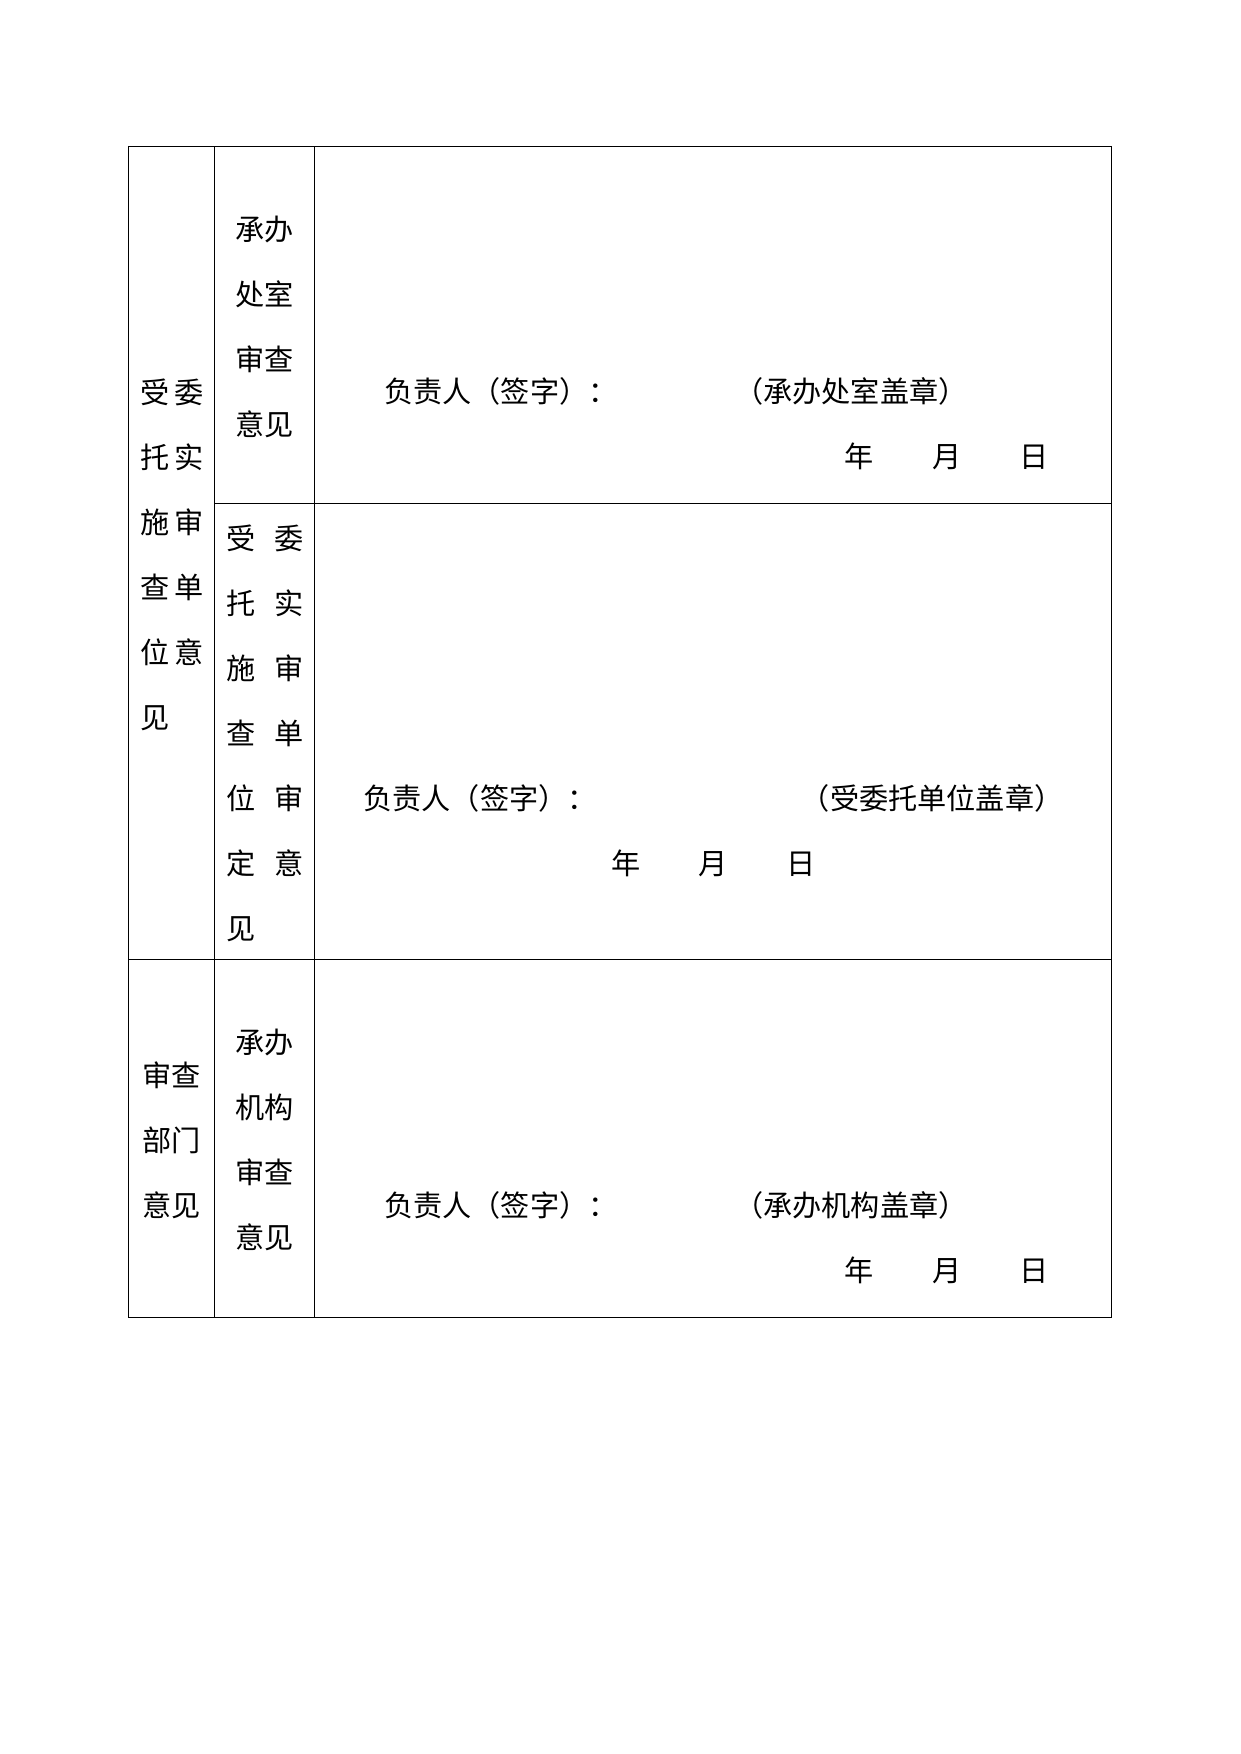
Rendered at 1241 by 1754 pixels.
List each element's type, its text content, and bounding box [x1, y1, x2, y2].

table_cell 负责人（签字）： （承办处室盖章） 年 月 日 [315, 147, 1111, 503]
table_cell 受委托实施审查单位意见 [129, 147, 214, 959]
table_cell 审查部门意见 [129, 960, 214, 1317]
table_cell 承办处室审查意见 [215, 147, 314, 503]
table_cell 受委托实施审查单位审定意见 [215, 504, 314, 959]
table_cell 承办机构审查意见 [215, 960, 314, 1317]
table_cell 负责人（签字）： （受委托单位盖章） 年 月 日 [315, 504, 1111, 959]
table_cell 负责人（签字）： （承办机构盖章） 年 月 日 [315, 960, 1111, 1317]
